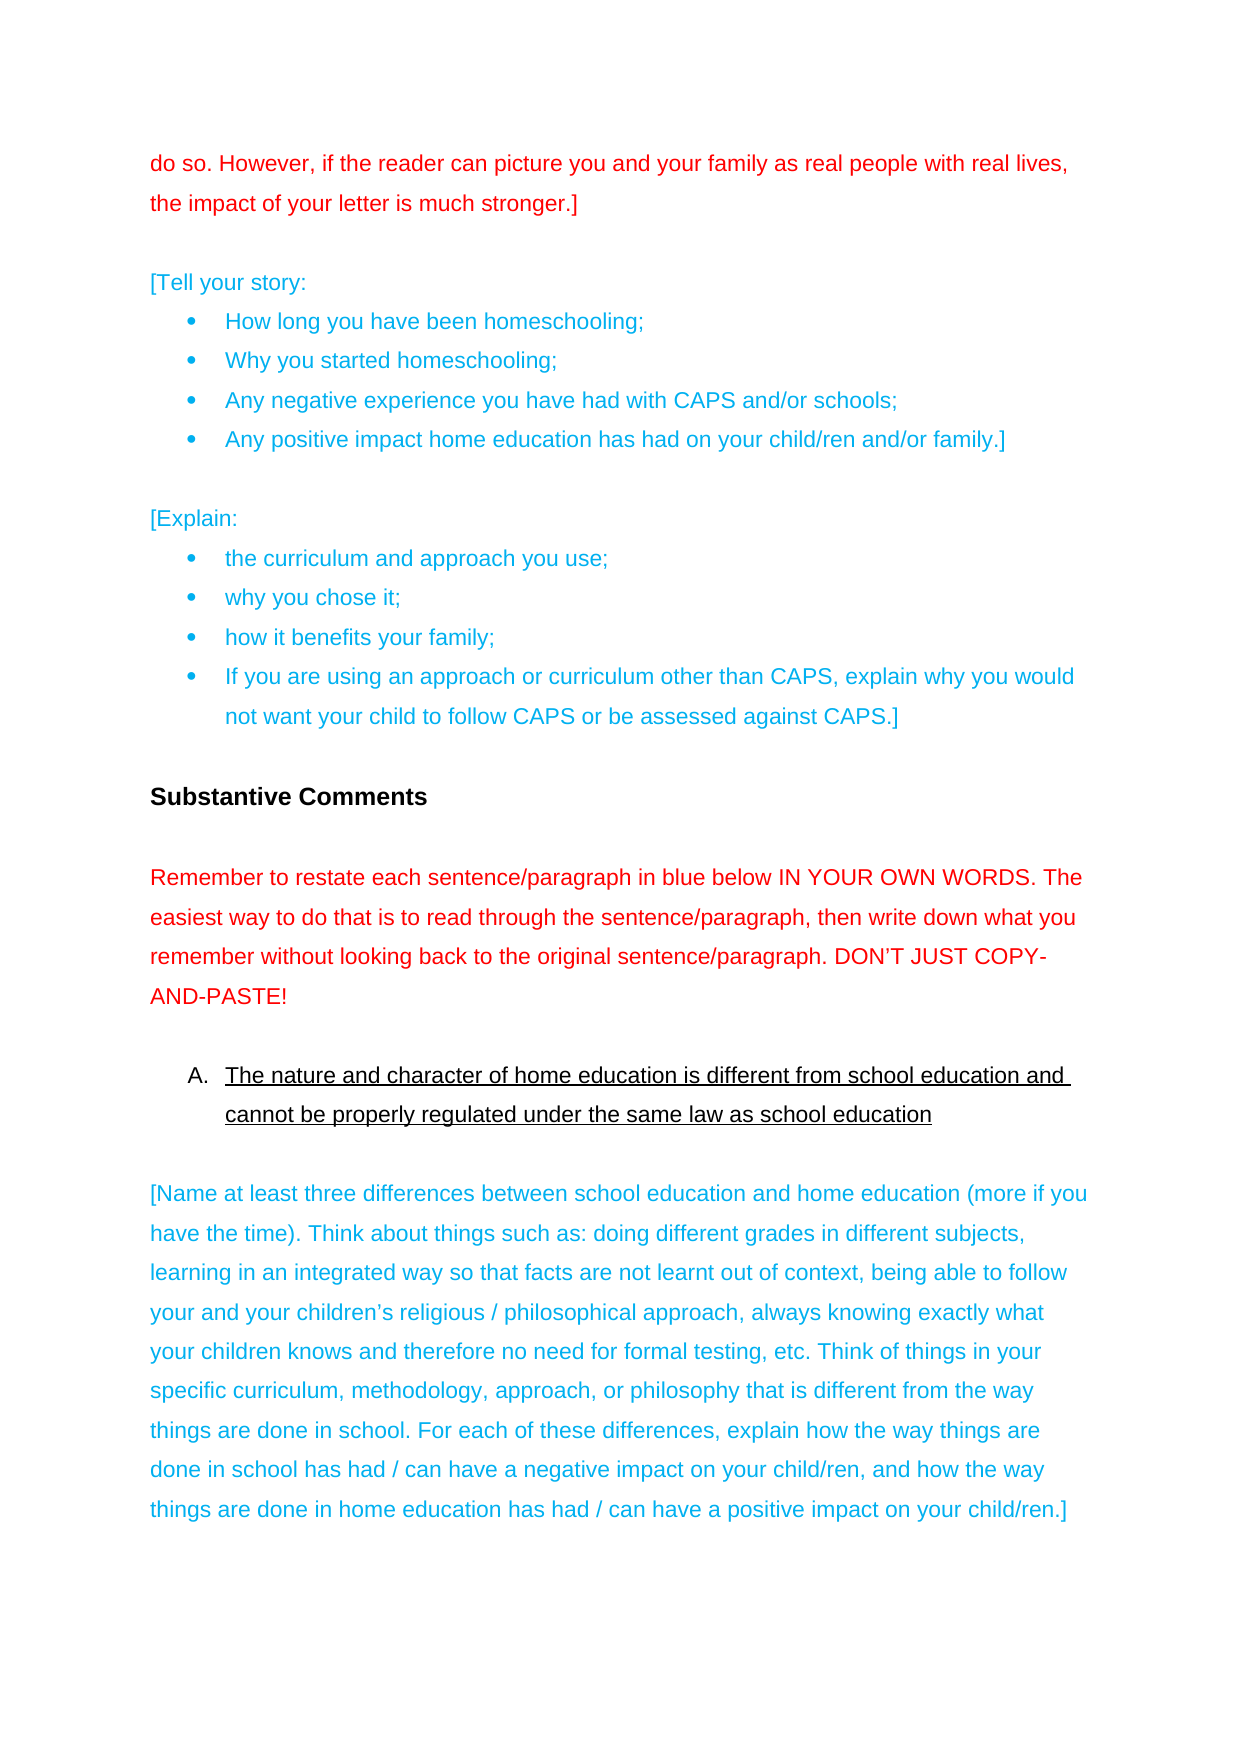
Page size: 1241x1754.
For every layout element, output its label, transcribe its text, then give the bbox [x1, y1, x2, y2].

list If you are using an approach or curriculum other than CAPS, explain why you would not want your child to follow CAPS or be assessed against CAPS.] [187, 663, 1090, 729]
list The nature and character of home education is different from school education and cannot be properly regulated under the same law as school education [187, 1062, 1090, 1127]
list Any positive impact home education has had on your child/ren and/or family.] [187, 426, 1090, 453]
list how it benefits your family; [187, 624, 1090, 650]
list Why you started homeschooling; [187, 347, 1090, 374]
text Remember to restate each sentence/paragraph in blue below in your own words. The easiest way to do that is to read through the sentence/paragraph, then write down what you remember without looking back to the original sentence/paragraph. Don’t just copy-and-paste! [150, 864, 1090, 1009]
list How long you have been homeschooling; [187, 308, 1090, 334]
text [150, 150, 1090, 216]
list the curriculum and approach you use; [187, 545, 1090, 571]
text [Name at least three differences between school education and home education (more if you have the time). Think about things such as: doing different grades in different subjects, learning in an integrated way so that facts are not learnt out of context, being able to follow your and your children’s religious / philosophical approach, always knowing exactly what your children knows and therefore no need for formal testing, etc. Think of things in your specific curriculum, methodology, approach, or philosophy that is different from the way things are done in school. For each of these differences, explain how the way things are done in school has had / can have a negative impact on your child/ren, and how the way things are done in home education has had / can have a positive impact on your child/ren.] [150, 1180, 1090, 1522]
text [Explain: [150, 505, 1090, 532]
text [Tell your story: [150, 268, 1090, 295]
list why you chose it; [187, 584, 1090, 611]
list Any negative experience you have had with CAPS and/or schools; [187, 387, 1090, 413]
text Substantive Comments [150, 782, 1090, 810]
